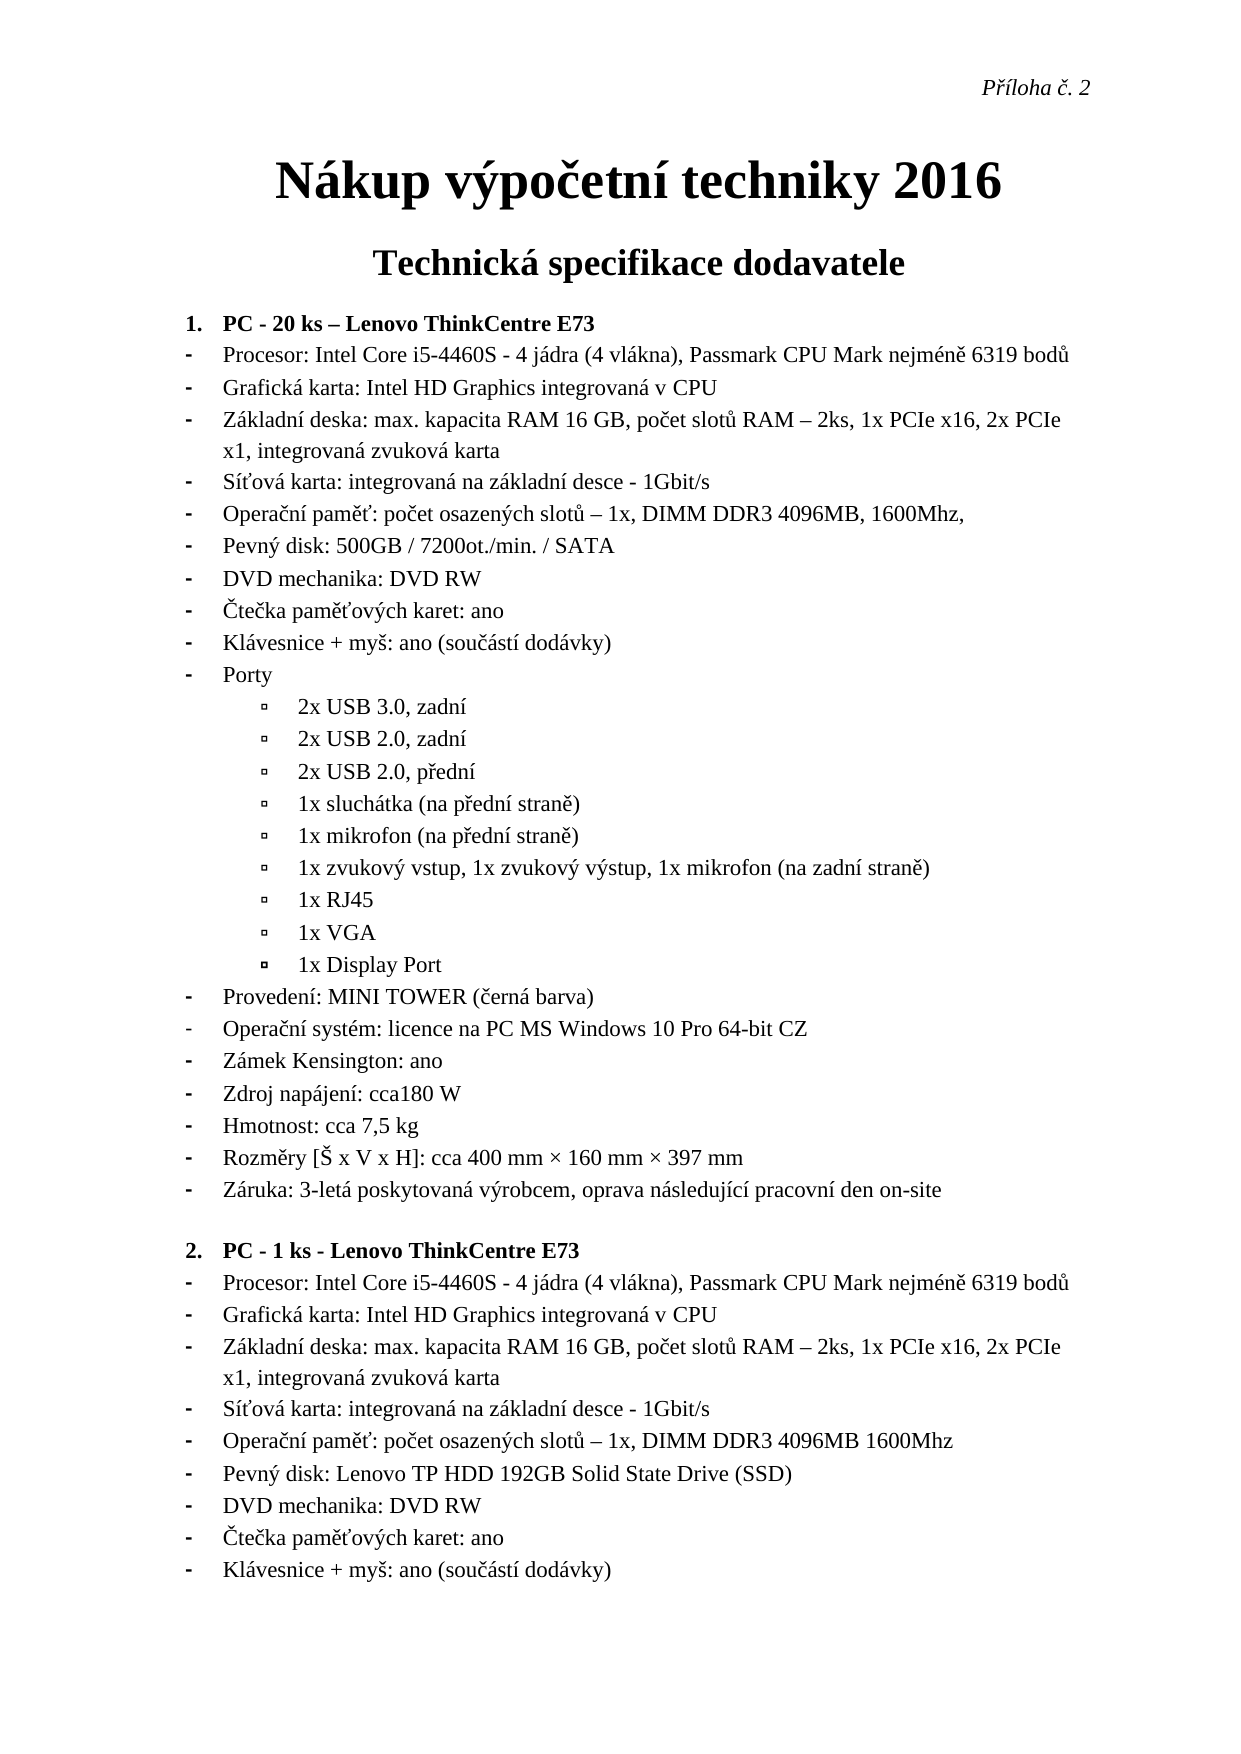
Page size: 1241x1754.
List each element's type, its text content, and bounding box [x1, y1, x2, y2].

list Hmotnost: cca 7,5 kg [185, 1111, 1093, 1139]
list 2x USB 3.0, zadní [260, 692, 1093, 720]
list Porty [185, 660, 1093, 688]
list Základní deska: max. kapacita RAM 16 GB, počet slotů RAM – 2ks, 1x PCIe x16, 2x PCIe x1, integrovaná zvuková karta [185, 405, 1093, 463]
list DVD mechanika: DVD RW [185, 1491, 1093, 1519]
list Záruka: 3-letá poskytovaná výrobcem, oprava následující pracovní den on-site [185, 1175, 1093, 1203]
list Síťová karta: integrovaná na základní desce - 1Gbit/s [185, 467, 1093, 495]
list Rozměry [Š x V x H]: cca 400 mm × 160 mm × 397 mm [185, 1143, 1093, 1171]
text Nákup výpočetní techniky 2016 [185, 148, 1093, 210]
list Grafická karta: Intel HD Graphics integrovaná v CPU [185, 1300, 1093, 1328]
list Klávesnice + myš: ano (součástí dodávky) [185, 628, 1093, 656]
list Pevný disk: 500GB / 7200ot./min. / SATA [185, 531, 1093, 559]
list Procesor: Intel Core i5-4460S - 4 jádra (4 vlákna), Passmark CPU Mark nejméně 6319 bodů [185, 1268, 1093, 1296]
list Čtečka paměťových karet: ano [185, 596, 1093, 624]
list Procesor: Intel Core i5-4460S - 4 jádra (4 vlákna), Passmark CPU Mark nejméně 6319 bodů [185, 341, 1093, 369]
list PC - 20 ks – Lenovo ThinkCentre E73 [185, 310, 1093, 337]
list DVD mechanika: DVD RW [185, 564, 1093, 592]
list 1x mikrofon (na přední straně) [260, 821, 1093, 849]
list 1x Display Port [260, 950, 1093, 978]
list Klávesnice + myš: ano (součástí dodávky) [185, 1555, 1093, 1583]
list Operační systém: licence na PC MS Windows 10 Pro 64-bit CZ [185, 1014, 1093, 1042]
list Operační paměť: počet osazených slotů – 1x, DIMM DDR3 4096MB 1600Mhz [185, 1426, 1093, 1454]
list Operační paměť: počet osazených slotů – 1x, DIMM DDR3 4096MB, 1600Mhz, [185, 499, 1093, 527]
list 2x USB 2.0, zadní [260, 724, 1093, 753]
list 1x sluchátka (na přední straně) [260, 789, 1093, 817]
list Pevný disk: Lenovo TP HDD 192GB Solid State Drive (SSD) [185, 1459, 1093, 1487]
list 1x RJ45 [260, 886, 1093, 913]
list Zámek Kensington: ano [185, 1046, 1093, 1074]
text Technická specifikace dodavatele [185, 240, 1093, 283]
list Zdroj napájení: cca180 W [185, 1079, 1093, 1107]
list Síťová karta: integrovaná na základní desce - 1Gbit/s [185, 1394, 1093, 1422]
list 2x USB 2.0, přední [260, 757, 1093, 785]
list Základní deska: max. kapacita RAM 16 GB, počet slotů RAM – 2ks, 1x PCIe x16, 2x PCIe x1, integrovaná zvuková karta [185, 1332, 1093, 1390]
list 1x zvukový vstup, 1x zvukový výstup, 1x mikrofon (na zadní straně) [260, 853, 1093, 881]
list 1x VGA [260, 918, 1093, 946]
list PC - 1 ks - Lenovo ThinkCentre E73 [185, 1238, 1093, 1264]
list Provedení: MINI TOWER (černá barva) [185, 982, 1093, 1010]
list Čtečka paměťových karet: ano [185, 1523, 1093, 1551]
list Grafická karta: Intel HD Graphics integrovaná v CPU [185, 373, 1093, 401]
